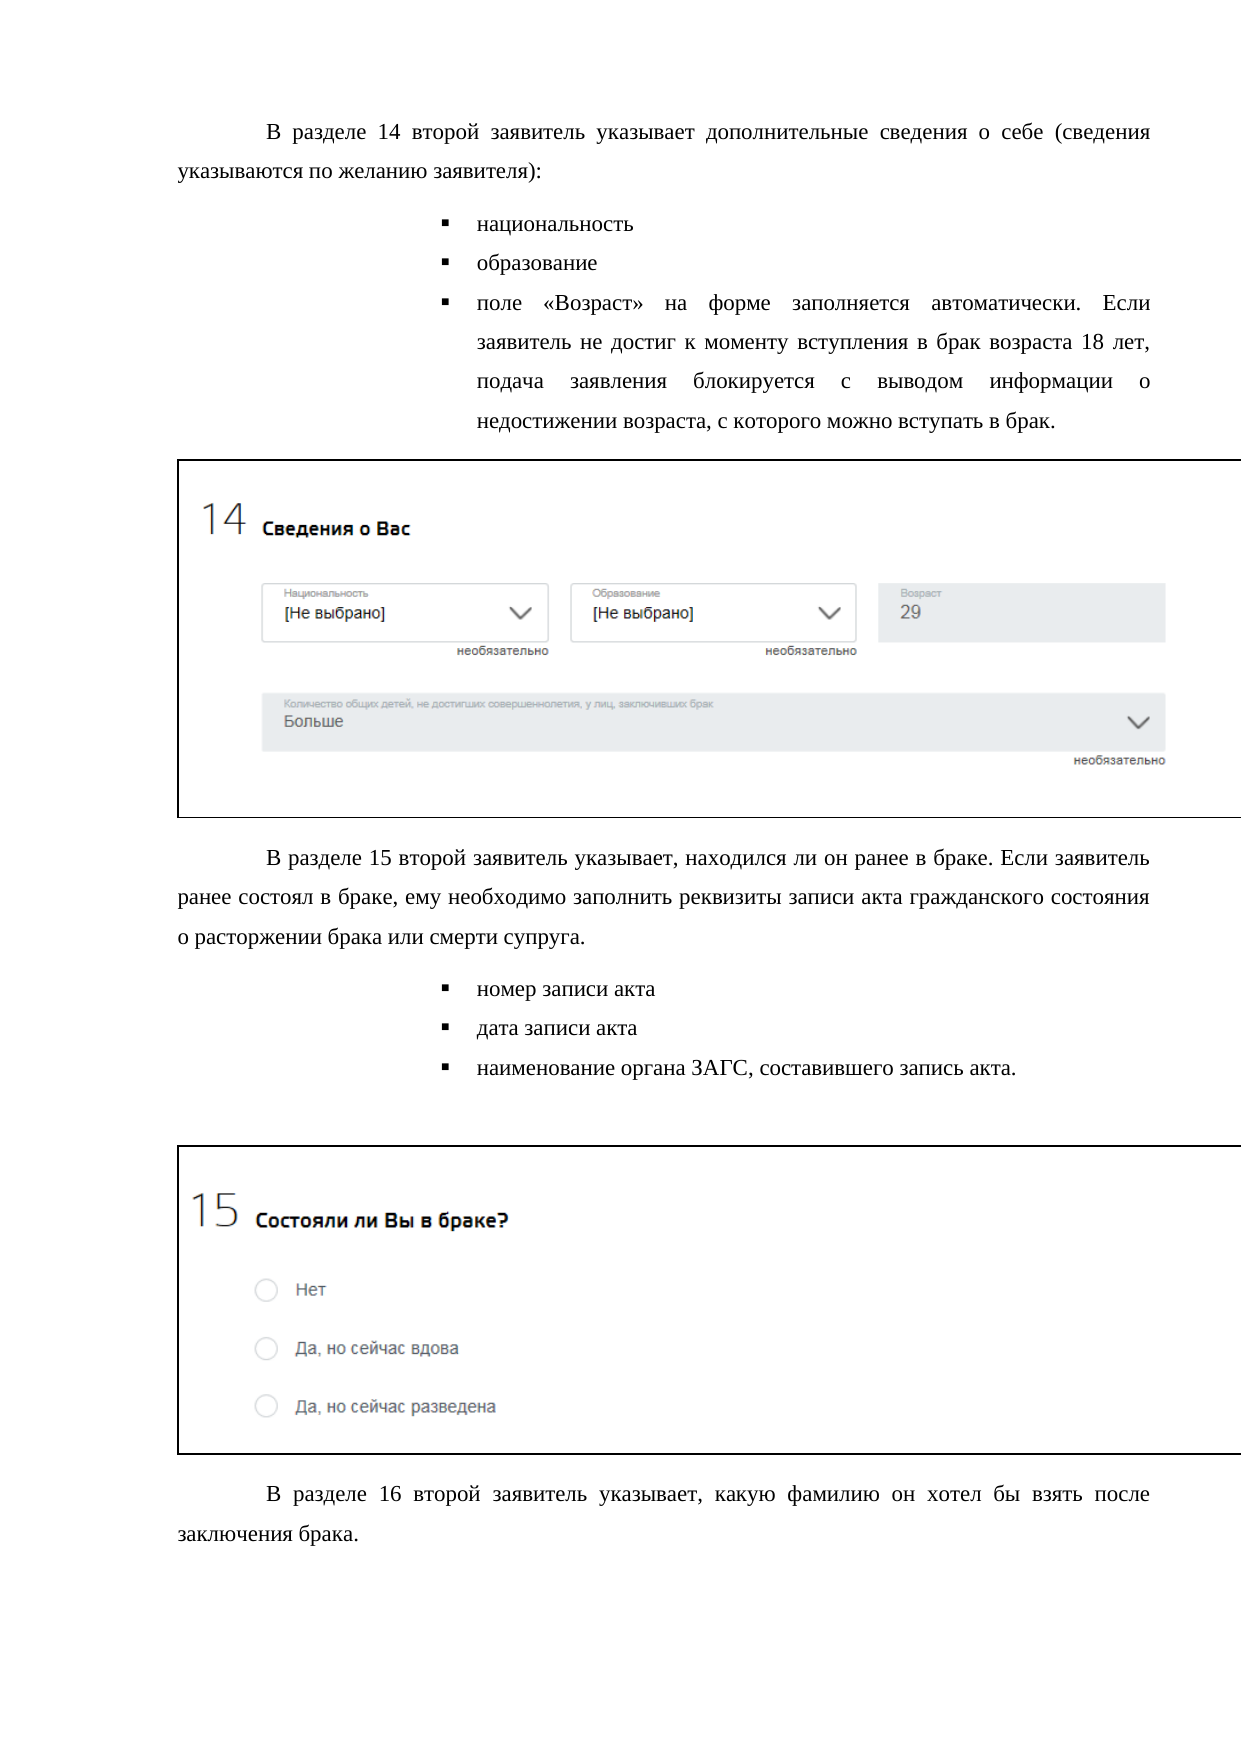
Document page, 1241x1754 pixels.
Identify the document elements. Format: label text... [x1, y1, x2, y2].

text В разделе 16 второй заявитель указывает, какую фамилию он хотел бы взять после заключения брака. [177, 1480, 1152, 1546]
text наименование органа ЗАГС, составившего запись акта. [440, 1054, 1152, 1080]
picture [179, 461, 1241, 817]
text дата записи акта [440, 1014, 1152, 1041]
text национальность [440, 209, 1152, 236]
text поле «Возраст» на форме заполняется автоматически. Если заявитель не достиг к моменту вступления в брак возраста 18 лет, подача заявления блокируется с выводом информации о недостижении возраста, с которого можно вступать в брак. [440, 288, 1152, 433]
text В разделе 15 второй заявитель указывает, находился ли он ранее в браке. Если заявитель ранее состоял в браке, ему необходимо заполнить реквизиты записи акта гражданского состояния о расторжении брака или смерти супруга. [177, 844, 1152, 949]
text В разделе 14 второй заявитель указывает дополнительные сведения о себе (сведения указываются по желанию заявителя): [177, 118, 1152, 184]
text образование [440, 249, 1152, 275]
text номер записи акта [440, 975, 1152, 1001]
picture [179, 1147, 1241, 1453]
